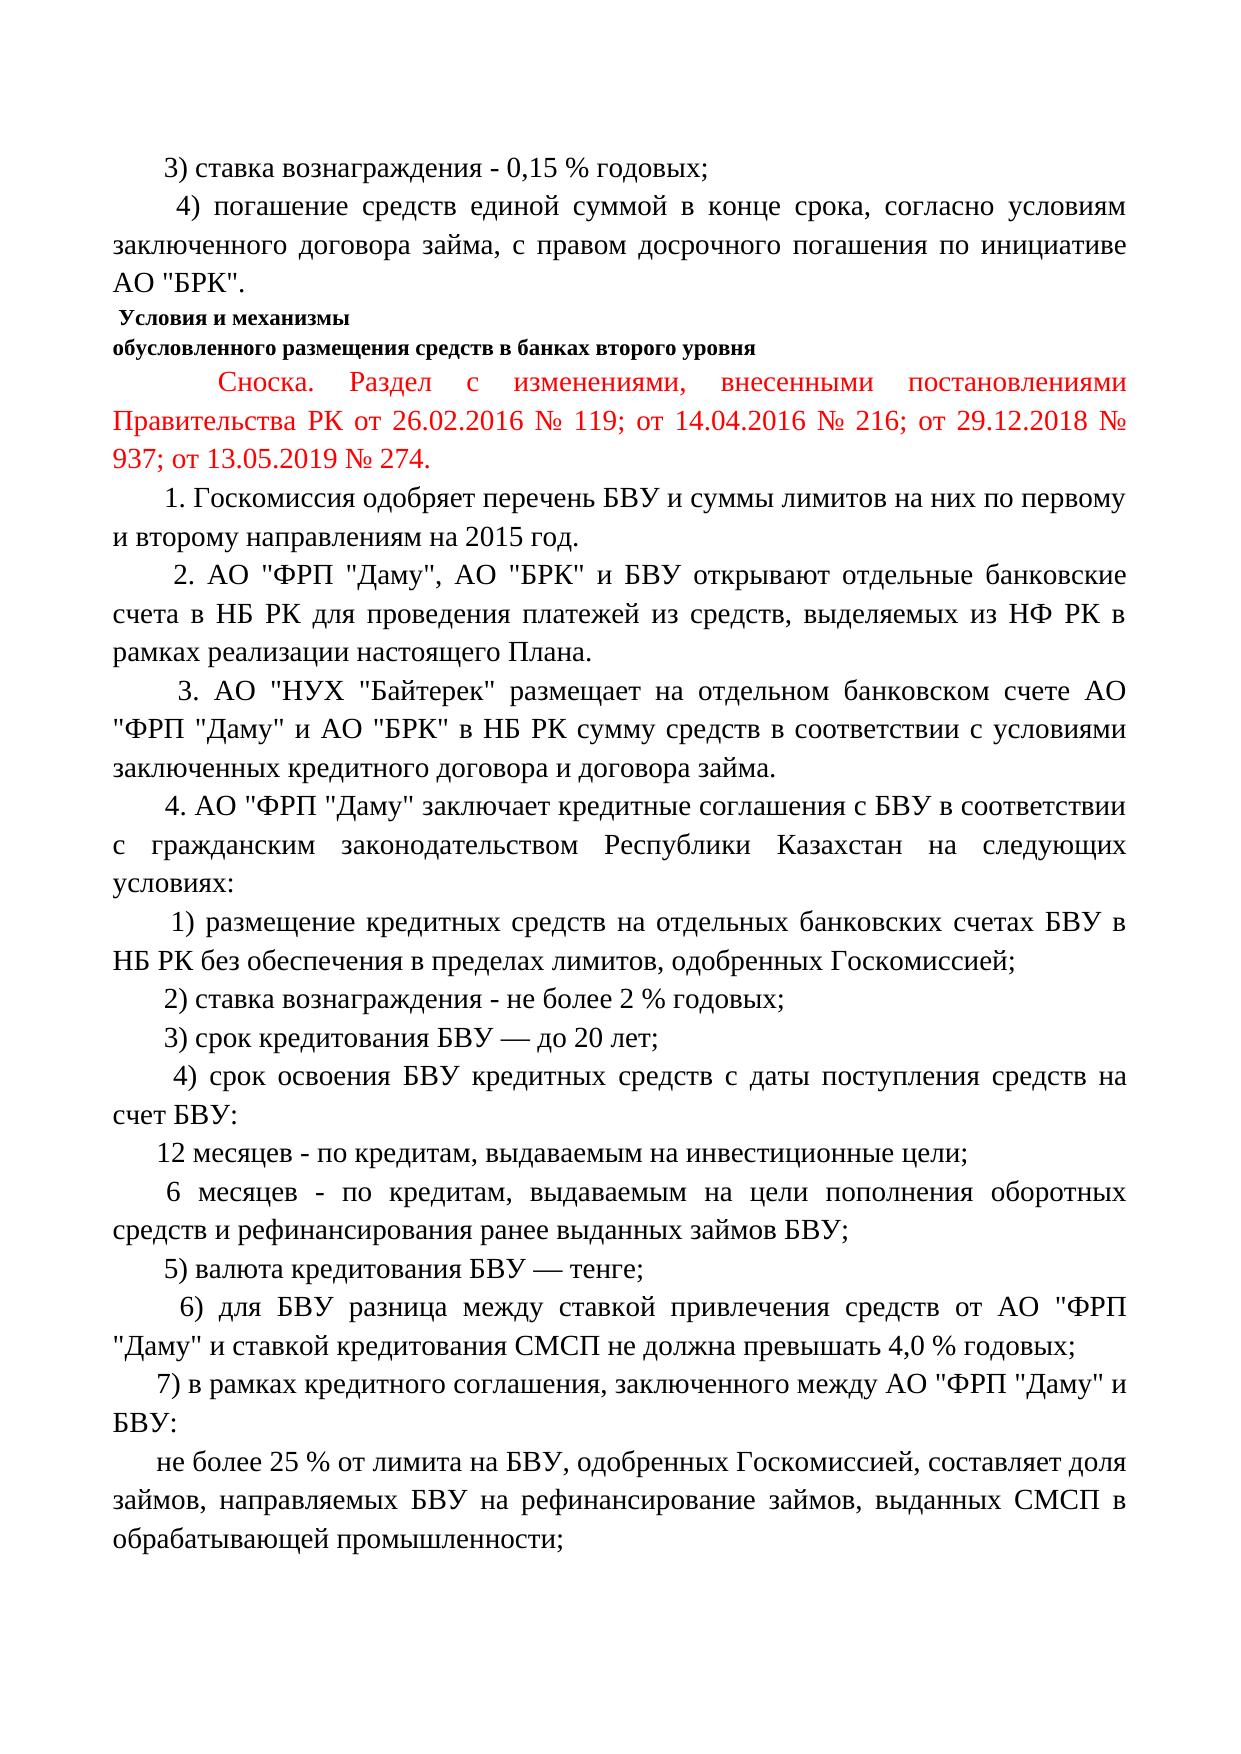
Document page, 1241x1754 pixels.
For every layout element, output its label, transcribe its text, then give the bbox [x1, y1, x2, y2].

text 3) ставка вознаграждения - 0,15 % годовых; [112, 150, 1128, 183]
text 5) валюта кредитования БВУ — тенге; [112, 1251, 1128, 1284]
text 1. Госкомиссия одобряет перечень БВУ и суммы лимитов на них по первому и второму направлениям на 2015 год. [112, 480, 1128, 552]
text 7) в рамках кредитного соглашения, заключенного между АО "ФРП "Даму" и БВУ: [112, 1367, 1128, 1439]
text не более 25 % от лимита на БВУ, одобренных Госкомиссией, составляет доля займов, направляемых БВУ на рефинансирование займов, выданных СМСП в обрабатывающей промышленности; [112, 1444, 1128, 1554]
text Условия и механизмы обусловленного размещения средств в банках второго уровня [112, 304, 1128, 361]
text 4) срок освоения БВУ кредитных средств с даты поступления средств на счет БВУ: [112, 1058, 1128, 1130]
text 3. АО "НУХ "Байтерек" размещает на отдельном банковском счете АО "ФРП "Даму" и АО "БРК" в НБ РК сумму средств в соответствии с условиями заключенных кредитного договора и договора займа. [112, 673, 1128, 783]
text 2) ставка вознаграждения - не более 2 % годовых; [112, 981, 1128, 1015]
text 6) для БВУ разница между ставкой привлечения средств от АО "ФРП "Даму" и ставкой кредитования СМСП не должна превышать 4,0 % годовых; [112, 1289, 1128, 1362]
text 2. АО "ФРП "Даму", АО "БРК" и БВУ открывают отдельные банковские счета в НБ РК для проведения платежей из средств, выделяемых из НФ РК в рамках реализации настоящего Плана. [112, 557, 1128, 668]
text Сноска. Раздел с изменениями, внесенными постановлениями Правительства РК от 26.02.2016 № 119; от 14.04.2016 № 216; от 29.12.2018 № 937; от 13.05.2019 № 274. [112, 364, 1128, 475]
text 4) погашение средств единой суммой в конце срока, согласно условиям заключенного договора займа, с правом досрочного погашения по инициативе АО "БРК". [112, 188, 1128, 299]
text 1) размещение кредитных средств на отдельных банковских счетах БВУ в НБ РК без обеспечения в пределах лимитов, одобренных Госкомиссией; [112, 904, 1128, 976]
text 12 месяцев - по кредитам, выдаваемым на инвестиционные цели; [112, 1135, 1128, 1169]
text 6 месяцев - по кредитам, выдаваемым на цели пополнения оборотных средств и рефинансирования ранее выданных займов БВУ; [112, 1174, 1128, 1246]
text 3) срок кредитования БВУ — до 20 лет; [112, 1020, 1128, 1053]
text 4. АО "ФРП "Даму" заключает кредитные соглашения с БВУ в соответствии с гражданским законодательством Республики Казахстан на следующих условиях: [112, 788, 1128, 899]
